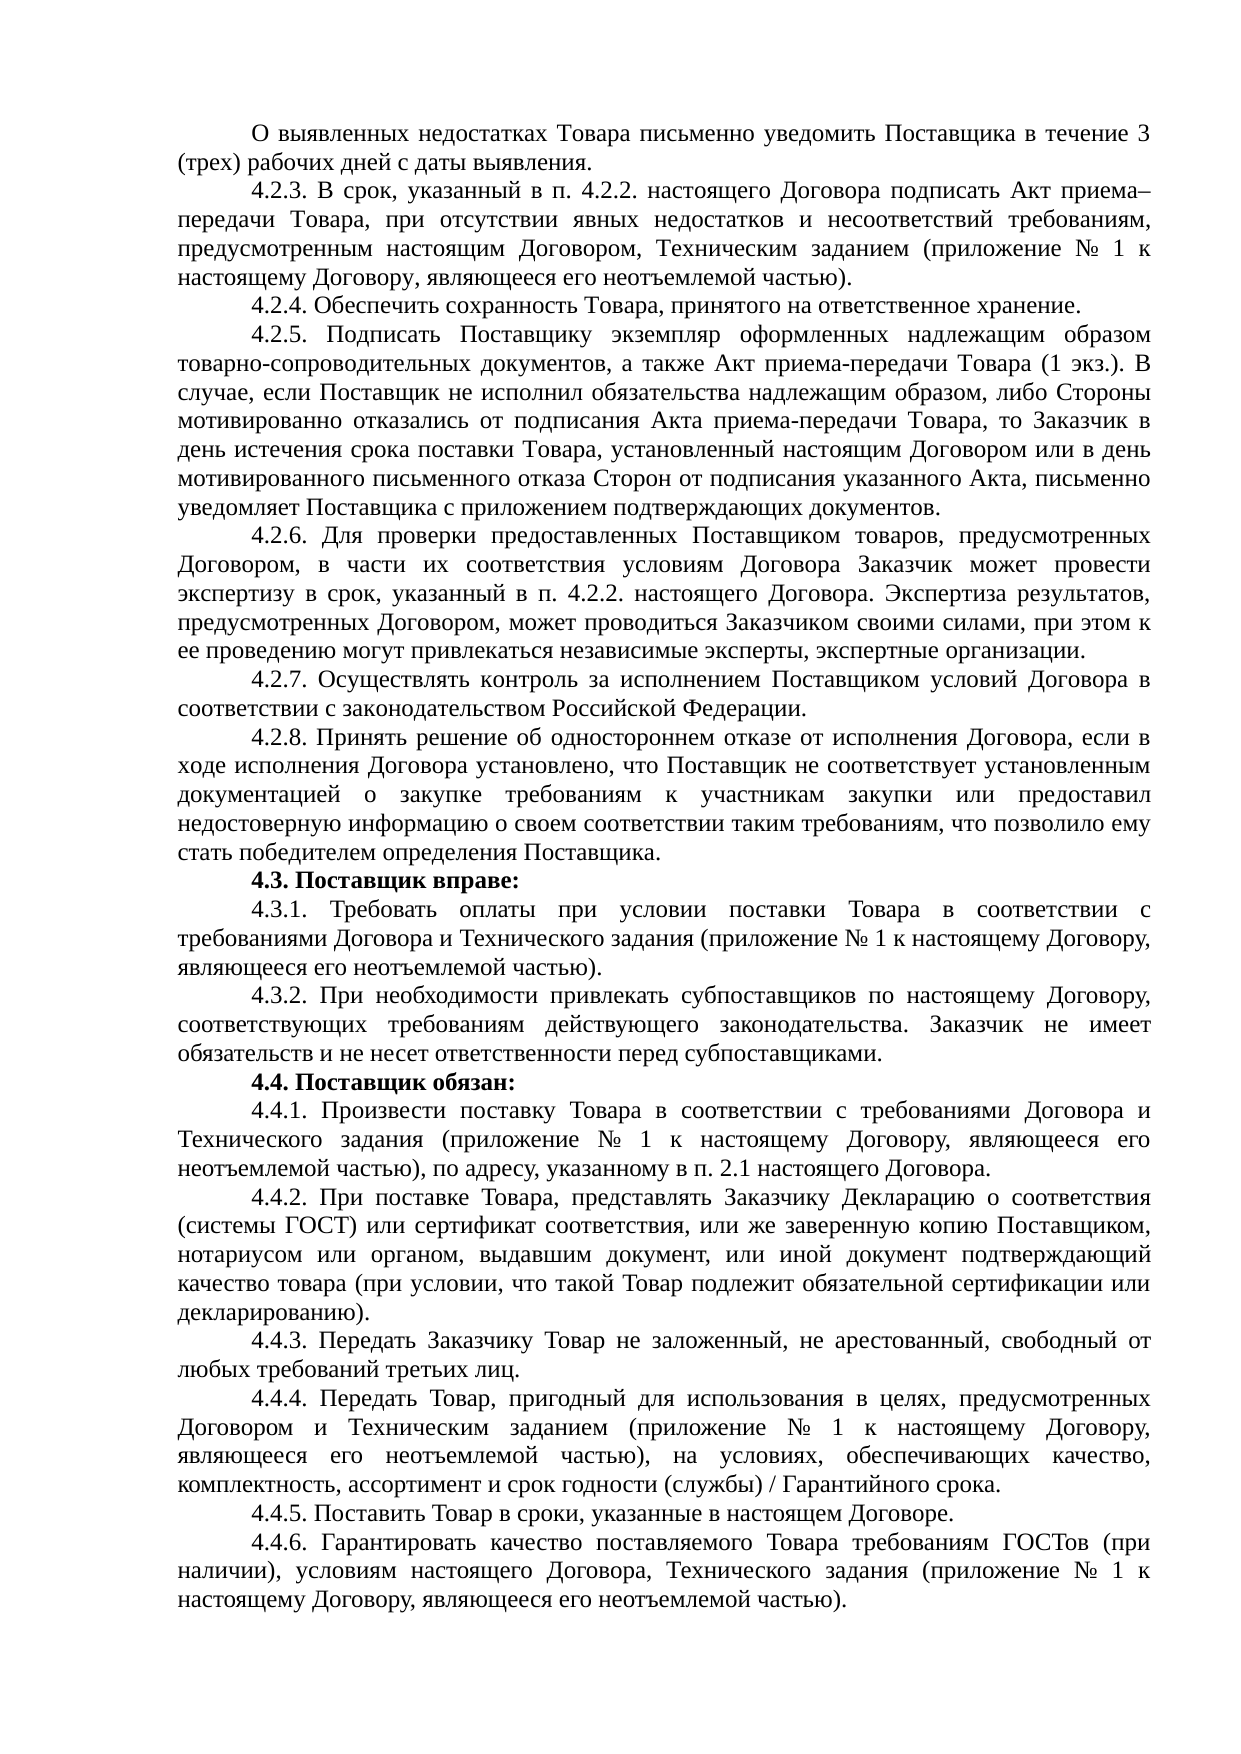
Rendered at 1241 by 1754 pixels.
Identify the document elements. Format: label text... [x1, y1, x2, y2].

text 4.3.2. При необходимости привлекать субпоставщиков по настоящему Договору, соответствующих требованиям действующего законодательства. Заказчик не имеет обязательств и не несет ответственности перед субпоставщиками. [177, 981, 1152, 1067]
text 4.4.2. При поставке Товара, представлять Заказчику Декларацию о соответствия (системы ГОСТ) или сертификат соответствия, или же заверенную копию Поставщиком, нотариусом или органом, выдавшим документ, или иной документ подтверждающий качество товара (при условии, что такой Товар подлежит обязательной сертификации или декларированию). [177, 1182, 1152, 1326]
text 4.3. Поставщик вправе: [177, 866, 1152, 894]
text 4.2.3. В срок, указанный в п. 4.2.2. настоящего Договора подписать Акт приема–передачи Товара, при отсутствии явных недостатков и несоответствий требованиям, предусмотренным настоящим Договором, Техническим заданием (приложение № 1 к настоящему Договору, являющееся его неотъемлемой частью). [177, 176, 1152, 291]
text 4.2.5. Подписать Поставщику экземпляр оформленных надлежащим образом товарно-сопроводительных документов, а также Акт приема-передачи Товара (1 экз.). В случае, если Поставщик не исполнил обязательства надлежащим образом, либо Стороны мотивированно отказались от подписания Акта приема-передачи Товара, то Заказчик в день истечения срока поставки Товара, установленный настоящим Договором или в день мотивированного письменного отказа Сторон от подписания указанного Акта, письменно уведомляет Поставщика с приложением подтверждающих документов. [177, 319, 1152, 521]
text 4.4.3. Передать Заказчику Товар не заложенный, не арестованный, свободный от любых требований третьих лиц. [177, 1326, 1152, 1383]
text 4.2.6. Для проверки предоставленных Поставщиком товаров, предусмотренных Договором, в части их соответствия условиям Договора Заказчик может провести экспертизу в срок, указанный в п. 4.2.2. настоящего Договора. Экспертиза результатов, предусмотренных Договором, может проводиться Заказчиком своими силами, при этом к ее проведению могут привлекаться независимые эксперты, экспертные организации. [177, 521, 1152, 664]
text 4.4. Поставщик обязан: [177, 1067, 1152, 1096]
text 4.2.8. Принять решение об одностороннем отказе от исполнения Договора, если в ходе исполнения Договора установлено, что Поставщик не соответствует установленным документацией о закупке требованиям к участникам закупки или предоставил недостоверную информацию о своем соответствии таким требованиям, что позволило ему стать победителем определения Поставщика. [177, 722, 1152, 866]
text 4.2.4. Обеспечить сохранность Товара, принятого на ответственное хранение. [177, 291, 1152, 319]
text 4.2.7. Осуществлять контроль за исполнением Поставщиком условий Договора в соответствии с законодательством Российской Федерации. [177, 664, 1152, 722]
text 4.4.6. Гарантировать качество поставляемого Товара требованиям ГОСТов (при наличии), условиям настоящего Договора, Технического задания (приложение № 1 к настоящему Договору, являющееся его неотъемлемой частью). [177, 1527, 1152, 1613]
text 4.4.1. Произвести поставку Товара в соответствии с требованиями Договора и Технического задания (приложение № 1 к настоящему Договору, являющееся его неотъемлемой частью), по адресу, указанному в п. 2.1 настоящего Договора. [177, 1096, 1152, 1182]
text 4.3.1. Требовать оплаты при условии поставки Товара в соответствии с требованиями Договора и Технического задания (приложение № 1 к настоящему Договору, являющееся его неотъемлемой частью). [177, 894, 1152, 981]
text 4.4.4. Передать Товар, пригодный для использования в целях, предусмотренных Договором и Техническим заданием (приложение № 1 к настоящему Договору, являющееся его неотъемлемой частью), на условиях, обеспечивающих качество, комплектность, ассортимент и срок годности (службы) / Гарантийного срока. [177, 1383, 1152, 1498]
text О выявленных недостатках Товара письменно уведомить Поставщика в течение 3 (трех) рабочих дней с даты выявления. [177, 118, 1152, 176]
text 4.4.5. Поставить Товар в сроки, указанные в настоящем Договоре. [177, 1498, 1152, 1527]
